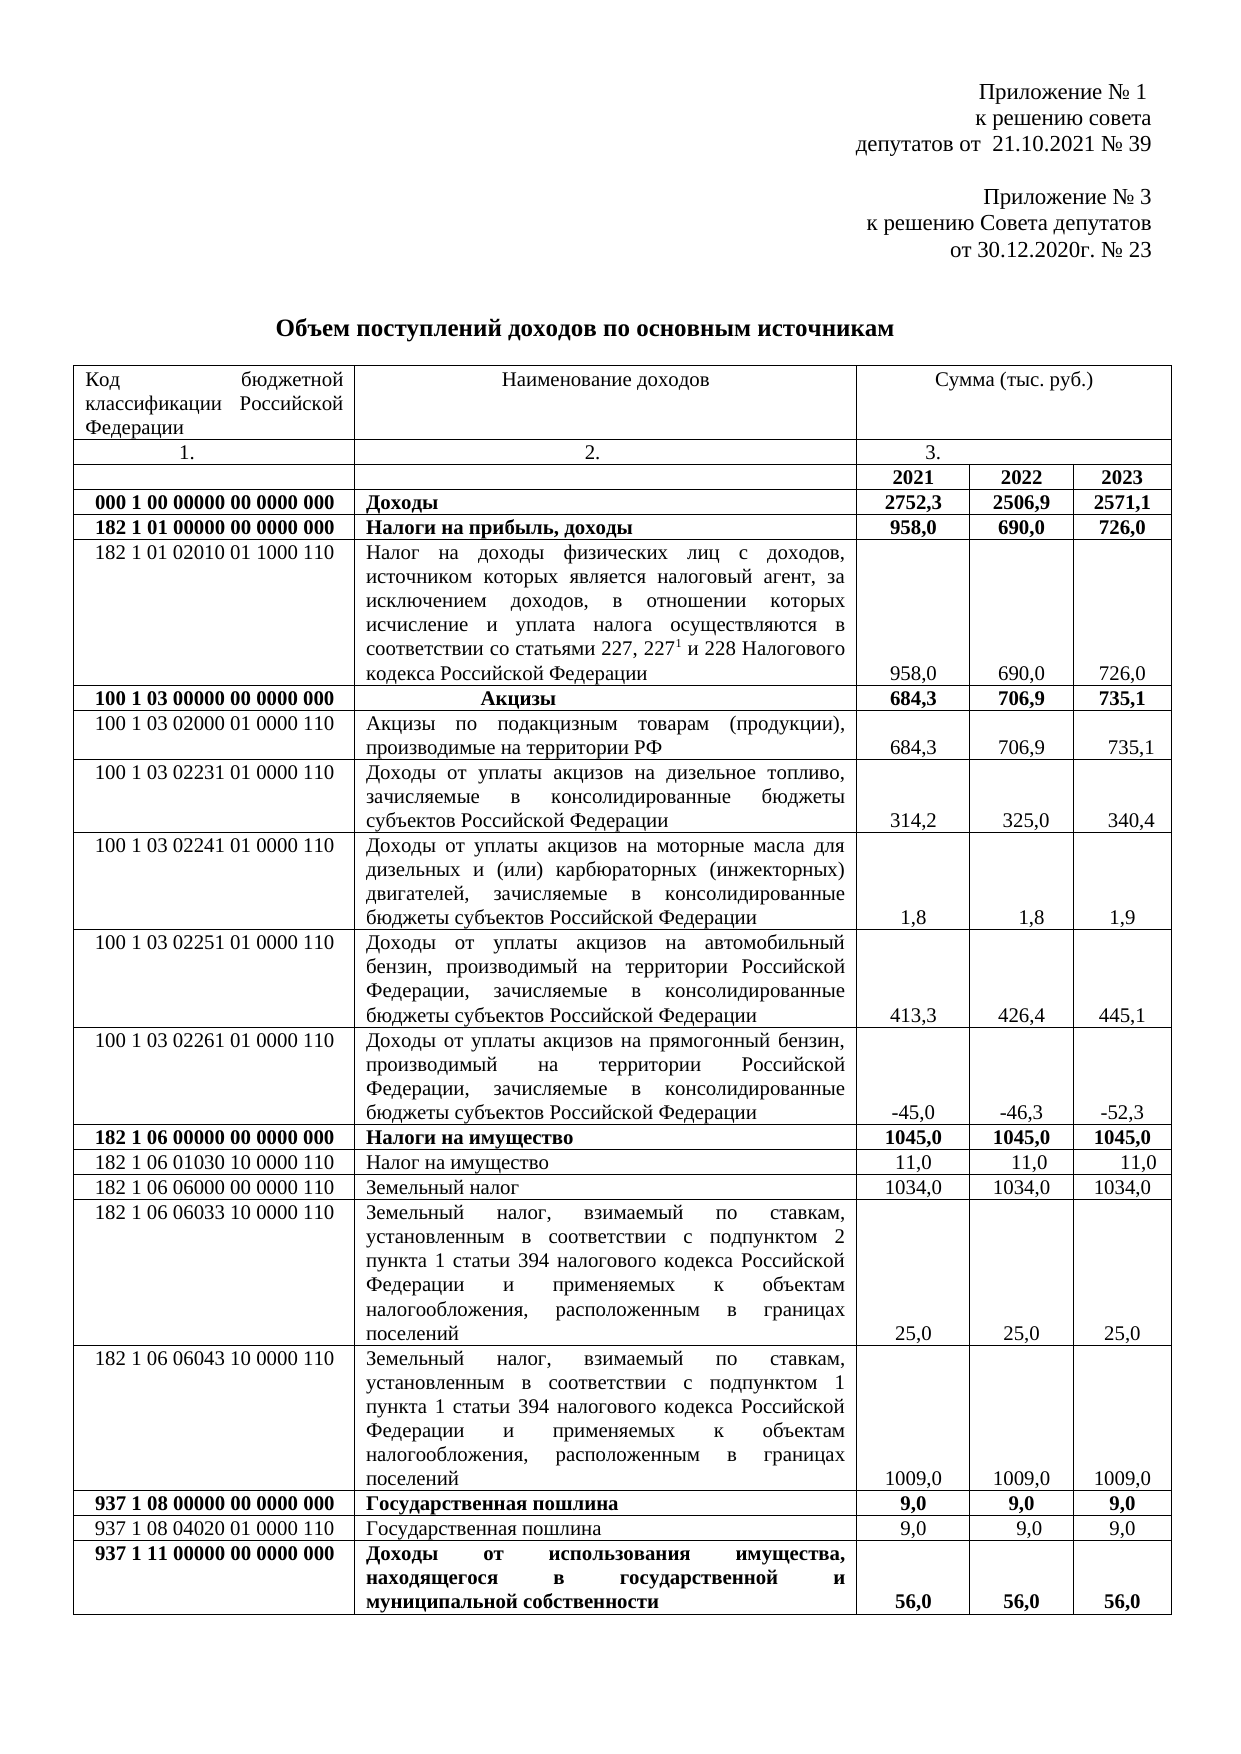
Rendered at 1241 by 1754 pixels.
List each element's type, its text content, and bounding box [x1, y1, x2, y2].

table_cell 958,0 [857, 540, 969, 684]
table_cell 1009,0 [1074, 1346, 1171, 1490]
text Объем поступлений доходов по основным источникам [103, 313, 1152, 341]
table_cell 100 1 03 02251 01 0000 110 [74, 930, 354, 1027]
table_cell 726,0 [1074, 540, 1171, 684]
table_cell Государственная пошлина [355, 1516, 856, 1540]
table_cell 25,0 [1074, 1200, 1171, 1344]
table_cell 11,0 [857, 1150, 969, 1174]
table_cell 413,3 [857, 930, 969, 1027]
table_cell Акцизы [355, 686, 856, 709]
table_cell 1034,0 [1074, 1175, 1171, 1199]
table_cell 1009,0 [970, 1346, 1073, 1490]
table_cell 56,0 [857, 1541, 969, 1613]
table_cell 182 1 01 00000 00 0000 000 [74, 515, 354, 539]
table_cell 2023 [1074, 465, 1171, 489]
table_cell 735,1 [1074, 686, 1171, 709]
table_cell Доходы от уплаты акцизов на прямогонный бензин, производимый на территории Российской Федерации, зачисляемые в консолидированные бюджеты субъектов Российской Федерации [355, 1028, 856, 1124]
table_cell 1009,0 [857, 1346, 969, 1490]
table_cell 1,9 [1074, 833, 1171, 929]
table_cell 684,3 [857, 686, 969, 709]
table_cell -46,3 [970, 1028, 1073, 1124]
table_cell 1045,0 [970, 1125, 1073, 1149]
table_cell Земельный налог, взимаемый по ставкам, установленным в соответствии с подпунктом 1 пункта 1 статьи 394 налогового кодекса Российской Федерации и применяемых к объектам налогообложения, расположенным в границах поселений [355, 1346, 856, 1490]
table_cell [355, 465, 856, 489]
table_cell 937 1 08 04020 01 0000 110 [74, 1516, 354, 1540]
table_cell Доходы от использования имущества, находящегося в государственной и муниципальной собственности [355, 1541, 856, 1613]
table_cell 182 1 06 06043 10 0000 110 [74, 1346, 354, 1490]
table_cell Земельный налог, взимаемый по ставкам, установленным в соответствии с подпунктом 2 пункта 1 статьи 394 налогового кодекса Российской Федерации и применяемых к объектам налогообложения, расположенным в границах поселений [355, 1200, 856, 1344]
table_cell 25,0 [970, 1200, 1073, 1344]
table_cell 325,0 [970, 760, 1073, 832]
table_cell 2752,3 [857, 490, 969, 514]
table_cell 25,0 [857, 1200, 969, 1344]
table_cell 100 1 03 00000 00 0000 000 [74, 686, 354, 709]
table_cell 9,0 [857, 1491, 969, 1515]
table_cell -52,3 [1074, 1028, 1171, 1124]
table_cell 690,0 [970, 540, 1073, 684]
table_cell 706,9 [970, 686, 1073, 709]
text от 30.12.2020г. № 23 [103, 236, 1152, 262]
table_cell 735,1 [1074, 711, 1171, 759]
table_cell 1,8 [857, 833, 969, 929]
table_cell 100 1 03 02261 01 0000 110 [74, 1028, 354, 1124]
table_cell 9,0 [857, 1516, 969, 1540]
table_cell 182 1 06 06033 10 0000 110 [74, 1200, 354, 1344]
table_cell Налог на имущество [355, 1150, 856, 1174]
table_cell 182 1 01 02010 01 1000 110 [74, 540, 354, 684]
table_cell 2506,9 [970, 490, 1073, 514]
table_cell 182 1 06 00000 00 0000 000 [74, 1125, 354, 1149]
table_header Сумма (тыс. руб.) [857, 366, 1171, 439]
table_cell 2022 [970, 465, 1073, 489]
table_cell 1. [74, 440, 354, 464]
table_cell Земельный налог [355, 1175, 856, 1199]
table_cell 2571,1 [1074, 490, 1171, 514]
table_cell 9,0 [1074, 1516, 1171, 1540]
table_cell 100 1 03 02000 01 0000 110 [74, 711, 354, 759]
table_cell 706,9 [970, 711, 1073, 759]
table_cell 11,0 [1074, 1150, 1171, 1174]
table_cell Доходы от уплаты акцизов на дизельное топливо, зачисляемые в консолидированные бюджеты субъектов Российской Федерации [355, 760, 856, 832]
text к решению Совета депутатов [103, 209, 1152, 236]
table_cell 182 1 06 06000 00 0000 110 [74, 1175, 354, 1199]
table_cell Доходы [355, 490, 856, 514]
table_cell 9,0 [970, 1491, 1073, 1515]
table_cell 3. [857, 440, 1171, 464]
text депутатов от 21.10.2021 № 39 [103, 130, 1152, 157]
table_cell 1045,0 [1074, 1125, 1171, 1149]
table_cell 100 1 03 02231 01 0000 110 [74, 760, 354, 832]
table_cell Доходы от уплаты акцизов на автомобильный бензин, производимый на территории Российской Федерации, зачисляемые в консолидированные бюджеты субъектов Российской Федерации [355, 930, 856, 1027]
table_cell 684,3 [857, 711, 969, 759]
table_cell 426,4 [970, 930, 1073, 1027]
table_cell 1034,0 [857, 1175, 969, 1199]
table_header Наименование доходов [355, 366, 856, 439]
table_cell 100 1 03 02241 01 0000 110 [74, 833, 354, 929]
table_cell Государственная пошлина [355, 1491, 856, 1515]
table_cell 000 1 00 00000 00 0000 000 [74, 490, 354, 514]
table_cell 958,0 [857, 515, 969, 539]
text Приложение № 3 [103, 183, 1152, 209]
table_cell 726,0 [1074, 515, 1171, 539]
table_cell 182 1 06 01030 10 0000 110 [74, 1150, 354, 1174]
table_cell Налоги на имущество [355, 1125, 856, 1149]
table_cell 56,0 [1074, 1541, 1171, 1613]
table_cell 314,2 [857, 760, 969, 832]
table_cell Доходы от уплаты акцизов на моторные масла для дизельных и (или) карбюраторных (инжекторных) двигателей, зачисляемые в консолидированные бюджеты субъектов Российской Федерации [355, 833, 856, 929]
table_cell [74, 465, 354, 489]
table_cell 1,8 [970, 833, 1073, 929]
table_cell 1045,0 [857, 1125, 969, 1149]
table_cell 445,1 [1074, 930, 1171, 1027]
table_cell 2021 [857, 465, 969, 489]
table_cell 1034,0 [970, 1175, 1073, 1199]
table_cell 937 1 11 00000 00 0000 000 [74, 1541, 354, 1613]
table_cell 11,0 [970, 1150, 1073, 1174]
table_cell 690,0 [970, 515, 1073, 539]
text к решению совета [103, 104, 1152, 130]
table_cell 56,0 [970, 1541, 1073, 1613]
table_cell Налоги на прибыль, доходы [355, 515, 856, 539]
table_cell 937 1 08 00000 00 0000 000 [74, 1491, 354, 1515]
table_cell Налог на доходы физических лиц с доходов, источником которых является налоговый агент, за исключением доходов, в отношении которых исчисление и уплата налога осуществляются в соответствии со статьями 227, 2271 и 228 Налогового кодекса Российской Федерации [355, 540, 856, 684]
table_cell 2. [355, 440, 856, 464]
table_header Код бюджетной классификации Российской Федерации [74, 366, 354, 439]
table_cell -45,0 [857, 1028, 969, 1124]
text Приложение № 1 [103, 78, 1152, 104]
table_cell 340,4 [1074, 760, 1171, 832]
table_cell Акцизы по подакцизным товарам (продукции), производимые на территории РФ [355, 711, 856, 759]
table_cell 9,0 [970, 1516, 1073, 1540]
table_cell 9,0 [1074, 1491, 1171, 1515]
